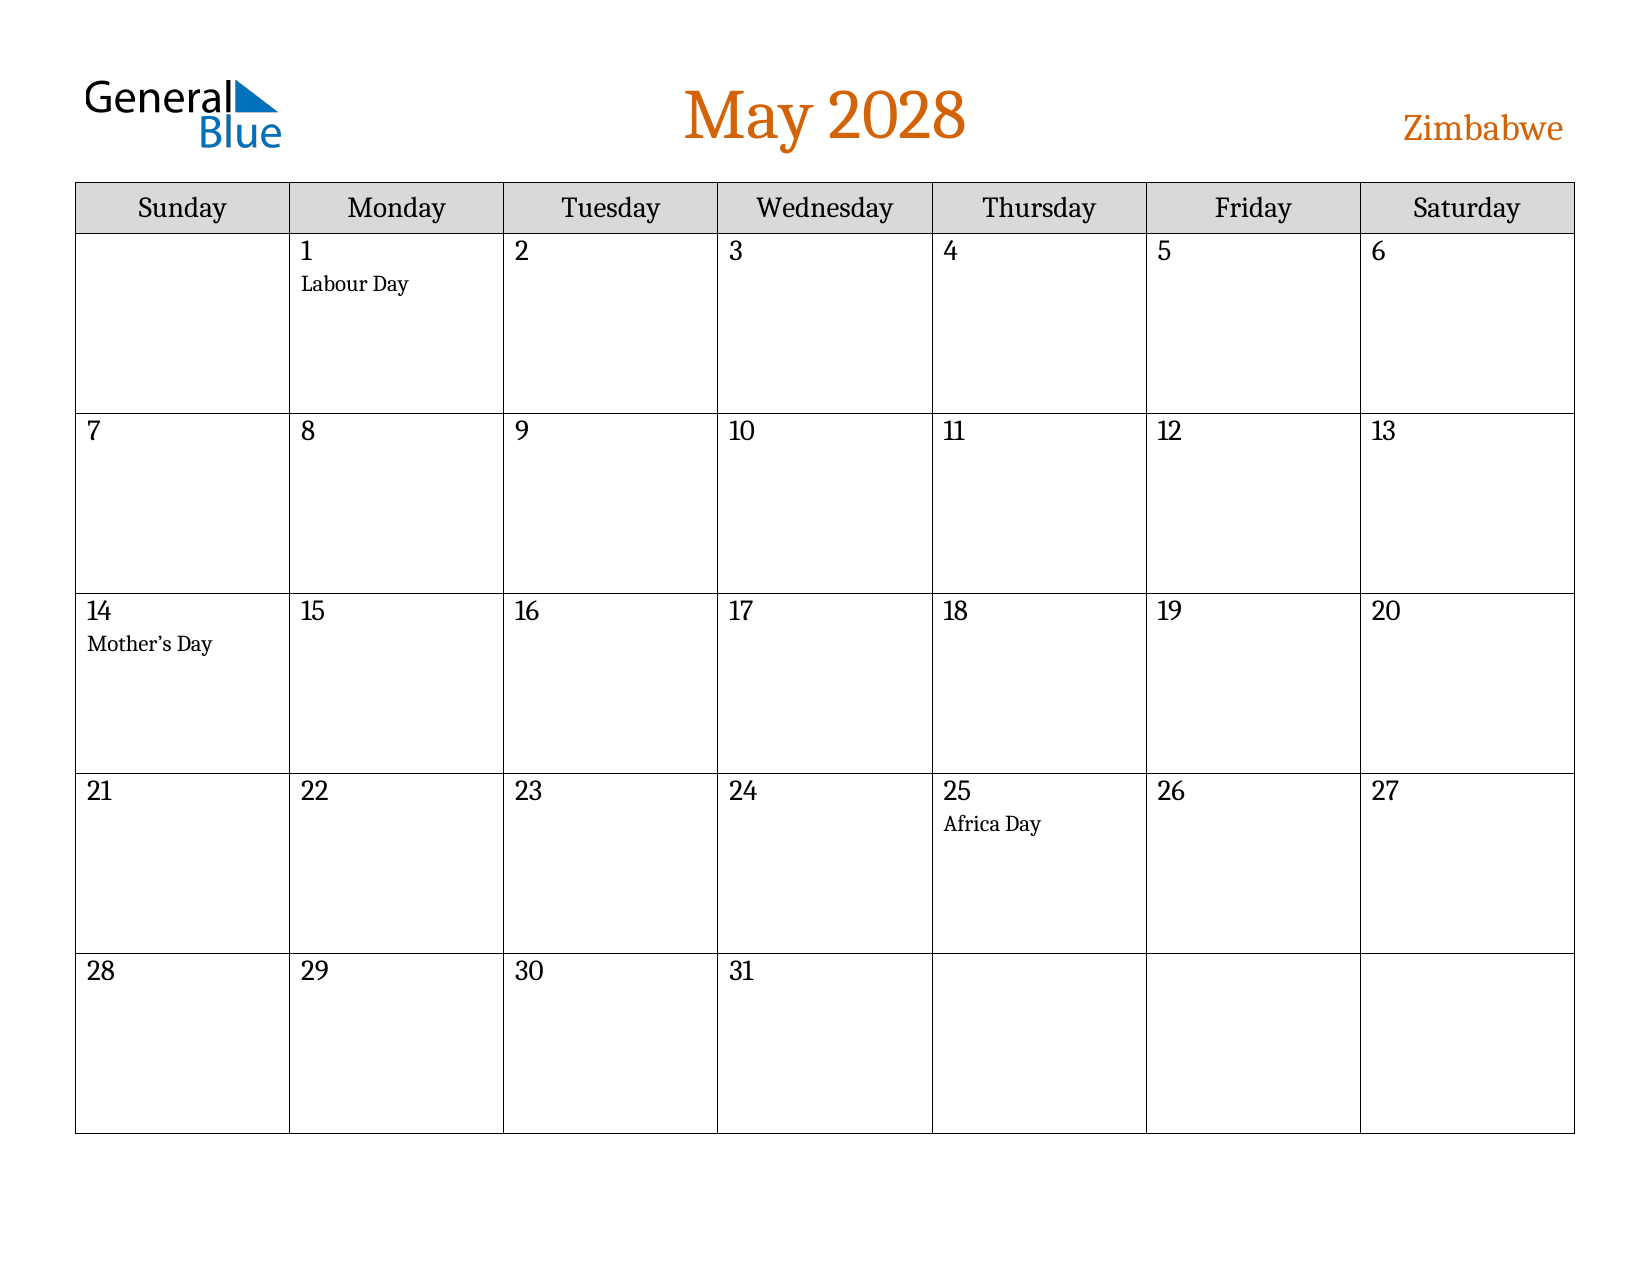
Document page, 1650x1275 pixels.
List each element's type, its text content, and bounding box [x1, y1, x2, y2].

table_cell [1361, 630, 1574, 773]
table_header Zimbabwe [1146, 75, 1574, 182]
table_cell [718, 450, 932, 593]
table_cell Thursday [933, 183, 1146, 233]
table_cell 24 [718, 774, 932, 810]
table_cell 4 [933, 234, 1146, 270]
table_cell Tuesday [504, 183, 717, 233]
table_cell [76, 234, 289, 270]
table_cell [290, 810, 503, 953]
table_cell 20 [1361, 594, 1574, 630]
table_cell [504, 630, 717, 773]
table_cell [504, 450, 717, 593]
table_cell 18 [933, 594, 1146, 630]
table_header May 2028 [504, 75, 1146, 182]
table_cell 6 [1361, 234, 1574, 270]
table_cell [1147, 270, 1360, 413]
table_cell 13 [1361, 414, 1574, 450]
table_cell 15 [290, 594, 503, 630]
table_cell 16 [504, 594, 717, 630]
table_cell 27 [1361, 774, 1574, 810]
table_cell Saturday [1361, 183, 1574, 233]
table_cell [76, 450, 289, 593]
table_cell 23 [504, 774, 717, 810]
table_cell Mother’s Day [76, 630, 289, 773]
table_cell 12 [1147, 414, 1360, 450]
table_cell [1147, 630, 1360, 773]
table_cell [290, 450, 503, 593]
table_cell Sunday [76, 183, 289, 233]
table_cell [1361, 990, 1574, 1133]
table_cell 29 [290, 954, 503, 990]
table_cell [718, 810, 932, 953]
table_cell 28 [76, 954, 289, 990]
table_cell [1147, 954, 1360, 990]
table_cell [933, 270, 1146, 413]
table_cell [718, 630, 932, 773]
table_cell [504, 270, 717, 413]
picture [86, 80, 281, 148]
table_cell Africa Day [933, 810, 1146, 953]
table_cell 25 [933, 774, 1146, 810]
table_cell 3 [718, 234, 932, 270]
table_cell [504, 810, 717, 953]
table_cell 8 [290, 414, 503, 450]
table_cell [290, 990, 503, 1133]
table_cell Wednesday [718, 183, 932, 233]
table_cell 9 [504, 414, 717, 450]
table_cell [290, 630, 503, 773]
table_cell [1361, 450, 1574, 593]
table_cell Monday [290, 183, 503, 233]
table_cell 19 [1147, 594, 1360, 630]
table_cell 7 [76, 414, 289, 450]
table_cell 31 [718, 954, 932, 990]
table_cell [76, 270, 289, 413]
table_cell 11 [933, 414, 1146, 450]
table_cell Friday [1147, 183, 1360, 233]
table_cell [718, 270, 932, 413]
table_cell [933, 990, 1146, 1133]
table_cell [1361, 270, 1574, 413]
table_cell [1147, 450, 1360, 593]
table_cell 2 [504, 234, 717, 270]
table_cell 14 [76, 594, 289, 630]
table_header [76, 75, 503, 182]
table_cell [76, 990, 289, 1133]
table_cell 26 [1147, 774, 1360, 810]
table_cell [76, 810, 289, 953]
table_cell 17 [718, 594, 932, 630]
table_cell 22 [290, 774, 503, 810]
table_cell 21 [76, 774, 289, 810]
table_cell [1361, 954, 1574, 990]
table_cell [718, 990, 932, 1133]
table_cell [1147, 990, 1360, 1133]
table_cell 5 [1147, 234, 1360, 270]
table_cell [933, 630, 1146, 773]
table_cell [933, 954, 1146, 990]
table_cell 30 [504, 954, 717, 990]
table_cell 1 [290, 234, 503, 270]
table_cell [933, 450, 1146, 593]
table_cell [1147, 810, 1360, 953]
table_cell [504, 990, 717, 1133]
table_cell 10 [718, 414, 932, 450]
table_cell Labour Day [290, 270, 503, 413]
table_cell [1361, 810, 1574, 953]
